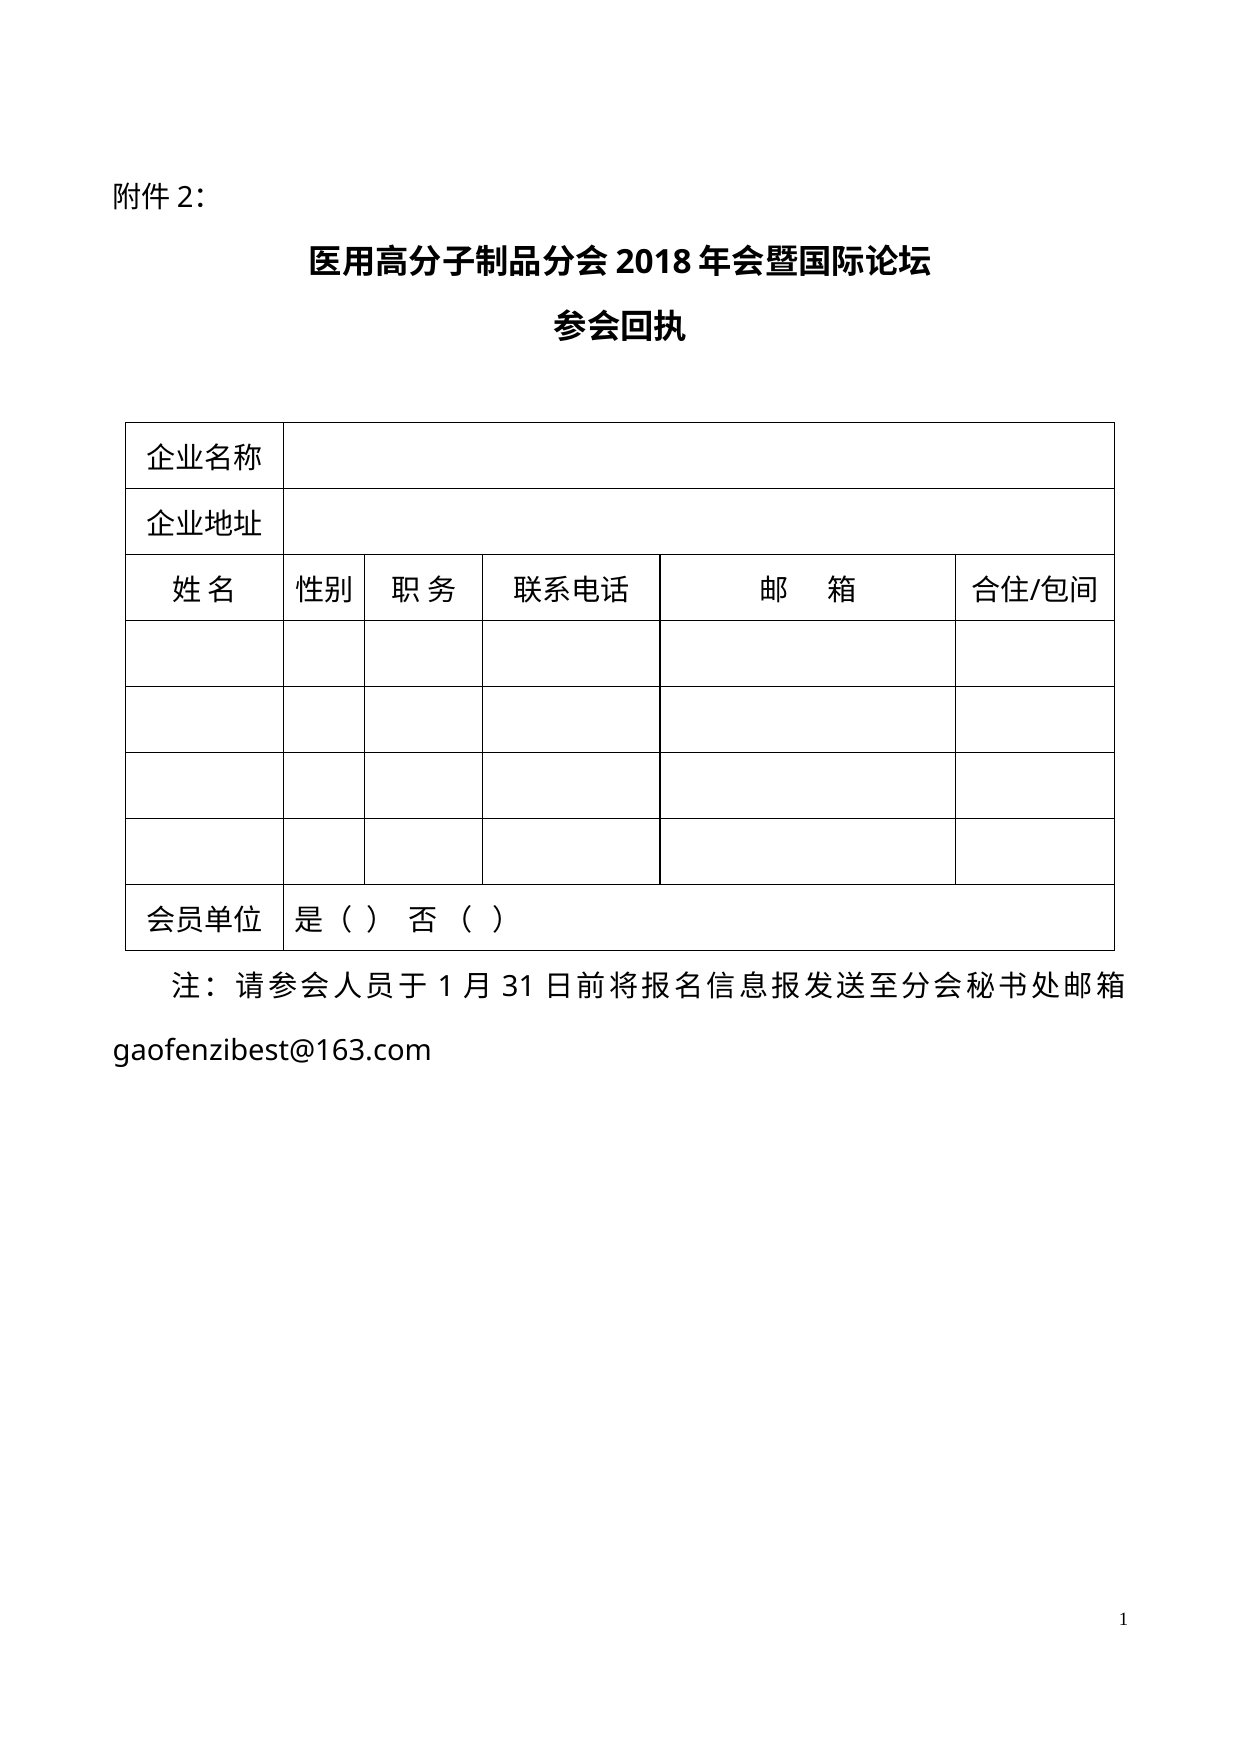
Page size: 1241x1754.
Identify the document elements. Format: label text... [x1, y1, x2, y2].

table_cell [956, 819, 1114, 884]
table_cell [126, 753, 283, 818]
table_cell 企业地址 [126, 489, 283, 554]
table_cell [661, 819, 955, 884]
table_cell [661, 621, 955, 686]
table_cell [483, 753, 659, 818]
table_cell 姓 名 [126, 555, 283, 620]
table_cell [365, 753, 482, 818]
table_cell [956, 621, 1114, 686]
table_cell [365, 819, 482, 884]
text 附件2： [112, 162, 1128, 227]
table_cell [661, 753, 955, 818]
table_cell [284, 489, 1114, 554]
table_cell [956, 753, 1114, 818]
table_cell [126, 621, 283, 686]
table_cell [483, 687, 659, 752]
table_cell 邮 箱 [661, 555, 955, 620]
table_cell [126, 687, 283, 752]
table_cell [365, 621, 482, 686]
text 医用高分子制品分会2018年会暨国际论坛 参会回执 [112, 227, 1128, 357]
table_cell [284, 621, 364, 686]
table_cell 合住/包间 [956, 555, 1114, 620]
table_cell [956, 687, 1114, 752]
table_cell 职 务 [365, 555, 482, 620]
table_cell [483, 819, 659, 884]
table_cell [284, 819, 364, 884]
table_cell [661, 687, 955, 752]
text 注：请参会人员于1月31日前将报名信息报发送至分会秘书处邮箱gaofenzibest@163.com [112, 951, 1128, 1081]
table_cell [483, 621, 659, 686]
table_cell [126, 819, 283, 884]
table_cell 联系电话 [483, 555, 659, 620]
table_header [284, 423, 1114, 488]
table_cell 会员单位 [126, 885, 283, 950]
table_cell [365, 687, 482, 752]
table_cell 是（ ） 否 （ ） [284, 885, 1114, 950]
table_cell [284, 687, 364, 752]
table_cell 性别 [284, 555, 364, 620]
table_cell [284, 753, 364, 818]
table_header 企业名称 [126, 423, 283, 488]
